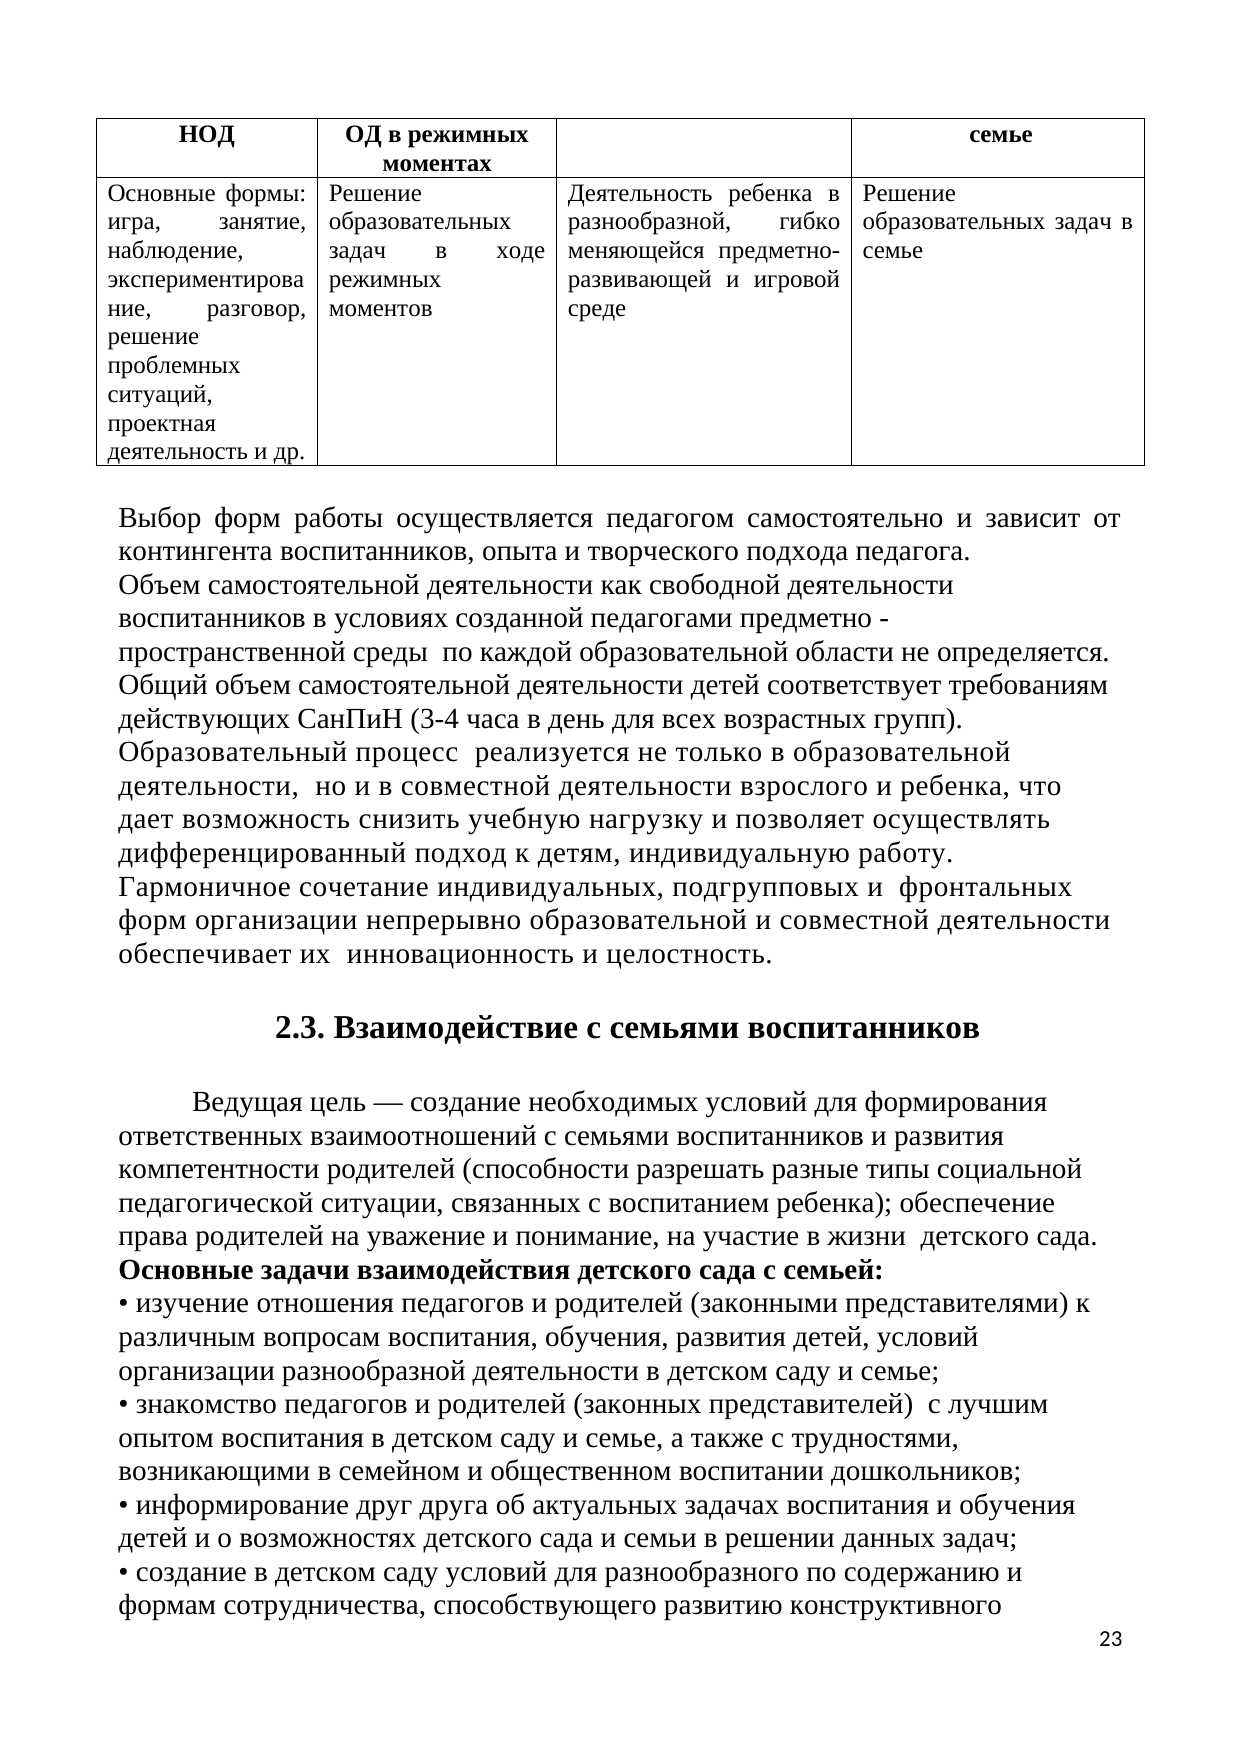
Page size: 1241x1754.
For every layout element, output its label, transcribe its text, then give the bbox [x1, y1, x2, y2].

text Ведущая цель — создание необходимых условий для формирования ответственных взаимоотношений с семьями воспитанников и развития компетентности родителей (способности разрешать разные типы социальной педагогической ситуации, связанных с воспитанием ребенка); обеспечение права родителей на уважение и понимание, на участие в жизни детского сада. [118, 1084, 1122, 1252]
text 2.3. Взаимодействие с семьями воспитанников [118, 1008, 1122, 1046]
table_cell Деятельность ребенка в разнообразной, гибко меняющейся предметно-развивающей и игровой среде [557, 178, 851, 465]
text Образовательный процесс реализуется не только в образовательной деятельности, но и в совместной деятельности взрослого и ребенка, что дает возможность снизить учебную нагрузку и позволяет осуществлять дифференцированный подход к детям, индивидуальную работу. Гармоничное сочетание индивидуальных, подгрупповых и фронтальных форм организации непрерывно образовательной и совместной деятельности обеспечивает их инновационность и целостность. [118, 734, 1122, 969]
table_cell ОД в режимных моментах [318, 119, 556, 177]
text Объем самостоятельной деятельности как свободной деятельности воспитанников в условиях созданной педагогами предметно - пространственной среды по каждой образовательной области не определяется. Общий объем самостоятельной деятельности детей соответствует требованиям действующих СанПиН (3-4 часа в день для всех возрастных групп). [118, 567, 1122, 734]
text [118, 1252, 1122, 1621]
text Выбор форм работы осуществляется педагогом самостоятельно и зависит от контингента воспитанников, опыта и творческого подхода педагога. [118, 500, 1122, 567]
table_cell Решение образовательных задач в ходе режимных моментов [318, 178, 556, 465]
table_cell Решение образовательных задач в семье [852, 178, 1144, 465]
table_cell Основные формы: игра, занятие, наблюдение, экспериментирование, разговор, решение проблемных ситуаций, проектная деятельность и др. [97, 178, 317, 465]
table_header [852, 119, 1144, 177]
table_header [557, 119, 851, 177]
table_cell НОД [97, 119, 317, 177]
